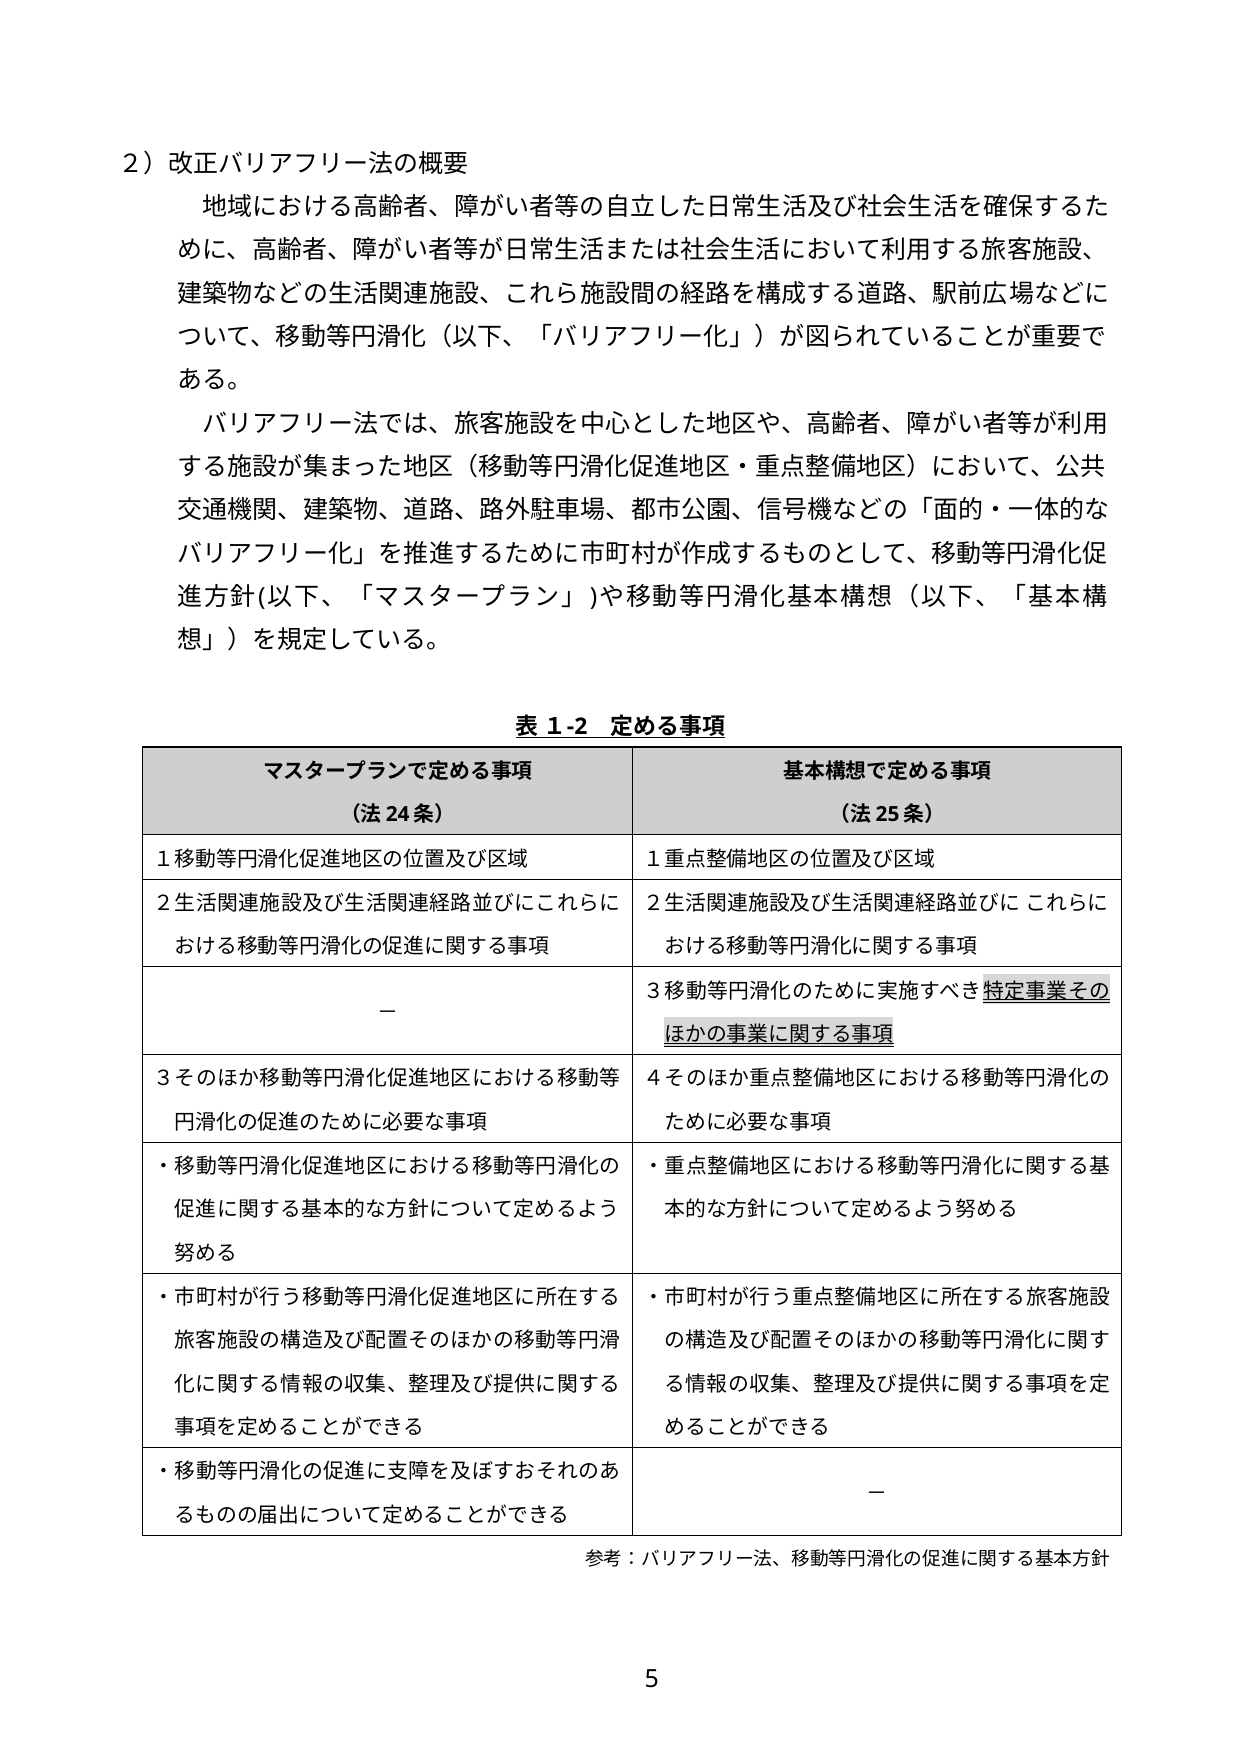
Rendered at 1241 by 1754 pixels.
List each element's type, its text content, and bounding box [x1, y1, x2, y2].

text 表 １-2 定める事項 [118, 703, 1122, 746]
table_cell １移動等円滑化促進地区の位置及び区域 [143, 835, 632, 878]
table_cell ３移動等円滑化のために実施すべき特定事業そのほかの事業に関する事項 [633, 967, 1121, 1054]
text 地域における高齢者、障がい者等の自立した日常生活及び社会生活を確保するために、高齢者、障がい者等が日常生活または社会生活において利用する旅客施設、建築物などの生活関連施設、これら施設間の経路を構成する道路、駅前広場などについて、移動等円滑化（以下、「バリアフリー化」）が図られていることが重要である。 [177, 183, 1109, 400]
table_cell ３そのほか移動等円滑化促進地区における移動等円滑化の促進のために必要な事項 [143, 1055, 632, 1142]
text 参考：バリアフリー法、移動等円滑化の促進に関する基本方針 [168, 1536, 1109, 1579]
table_cell １重点整備地区の位置及び区域 [633, 835, 1121, 878]
table_cell － [633, 1448, 1121, 1535]
table_cell ・移動等円滑化促進地区における移動等円滑化の促進に関する基本的な方針について定めるよう努める [143, 1143, 632, 1273]
table_header 基本構想で定める事項 （法25条） [633, 748, 1121, 834]
table_cell ・移動等円滑化の促進に支障を及ぼすおそれのあるものの届出について定めることができる [143, 1448, 632, 1535]
table_cell ・重点整備地区における移動等円滑化に関する基本的な方針について定めるよう努める [633, 1143, 1121, 1273]
table_cell ２生活関連施設及び生活関連経路並びにこれらにおける移動等円滑化の促進に関する事項 [143, 880, 632, 966]
subtitle 改正バリアフリー法の概要 [118, 140, 1122, 183]
table_header マスタープランで定める事項 （法24条） [143, 748, 632, 834]
text バリアフリー法では、旅客施設を中心とした地区や、高齢者、障がい者等が利用する施設が集まった地区（移動等円滑化促進地区・重点整備地区）において、公共交通機関、建築物、道路、路外駐車場、都市公園、信号機などの「面的・一体的なバリアフリー化」を推進するために市町村が作成するものとして、移動等円滑化促進方針(以下、「マスタープラン」)や移動等円滑化基本構想（以下、「基本構想」）を規定している。 [177, 400, 1109, 660]
table_cell － [143, 967, 632, 1054]
table_cell ・市町村が行う重点整備地区に所在する旅客施設の構造及び配置そのほかの移動等円滑化に関する情報の収集、整理及び提供に関する事項を定めることができる [633, 1274, 1121, 1447]
table_cell ・市町村が行う移動等円滑化促進地区に所在する旅客施設の構造及び配置そのほかの移動等円滑化に関する情報の収集、整理及び提供に関する事項を定めることができる [143, 1274, 632, 1447]
table_cell ２生活関連施設及び生活関連経路並びに これらにおける移動等円滑化に関する事項 [633, 880, 1121, 966]
table_cell ４そのほか重点整備地区における移動等円滑化のために必要な事項 [633, 1055, 1121, 1142]
